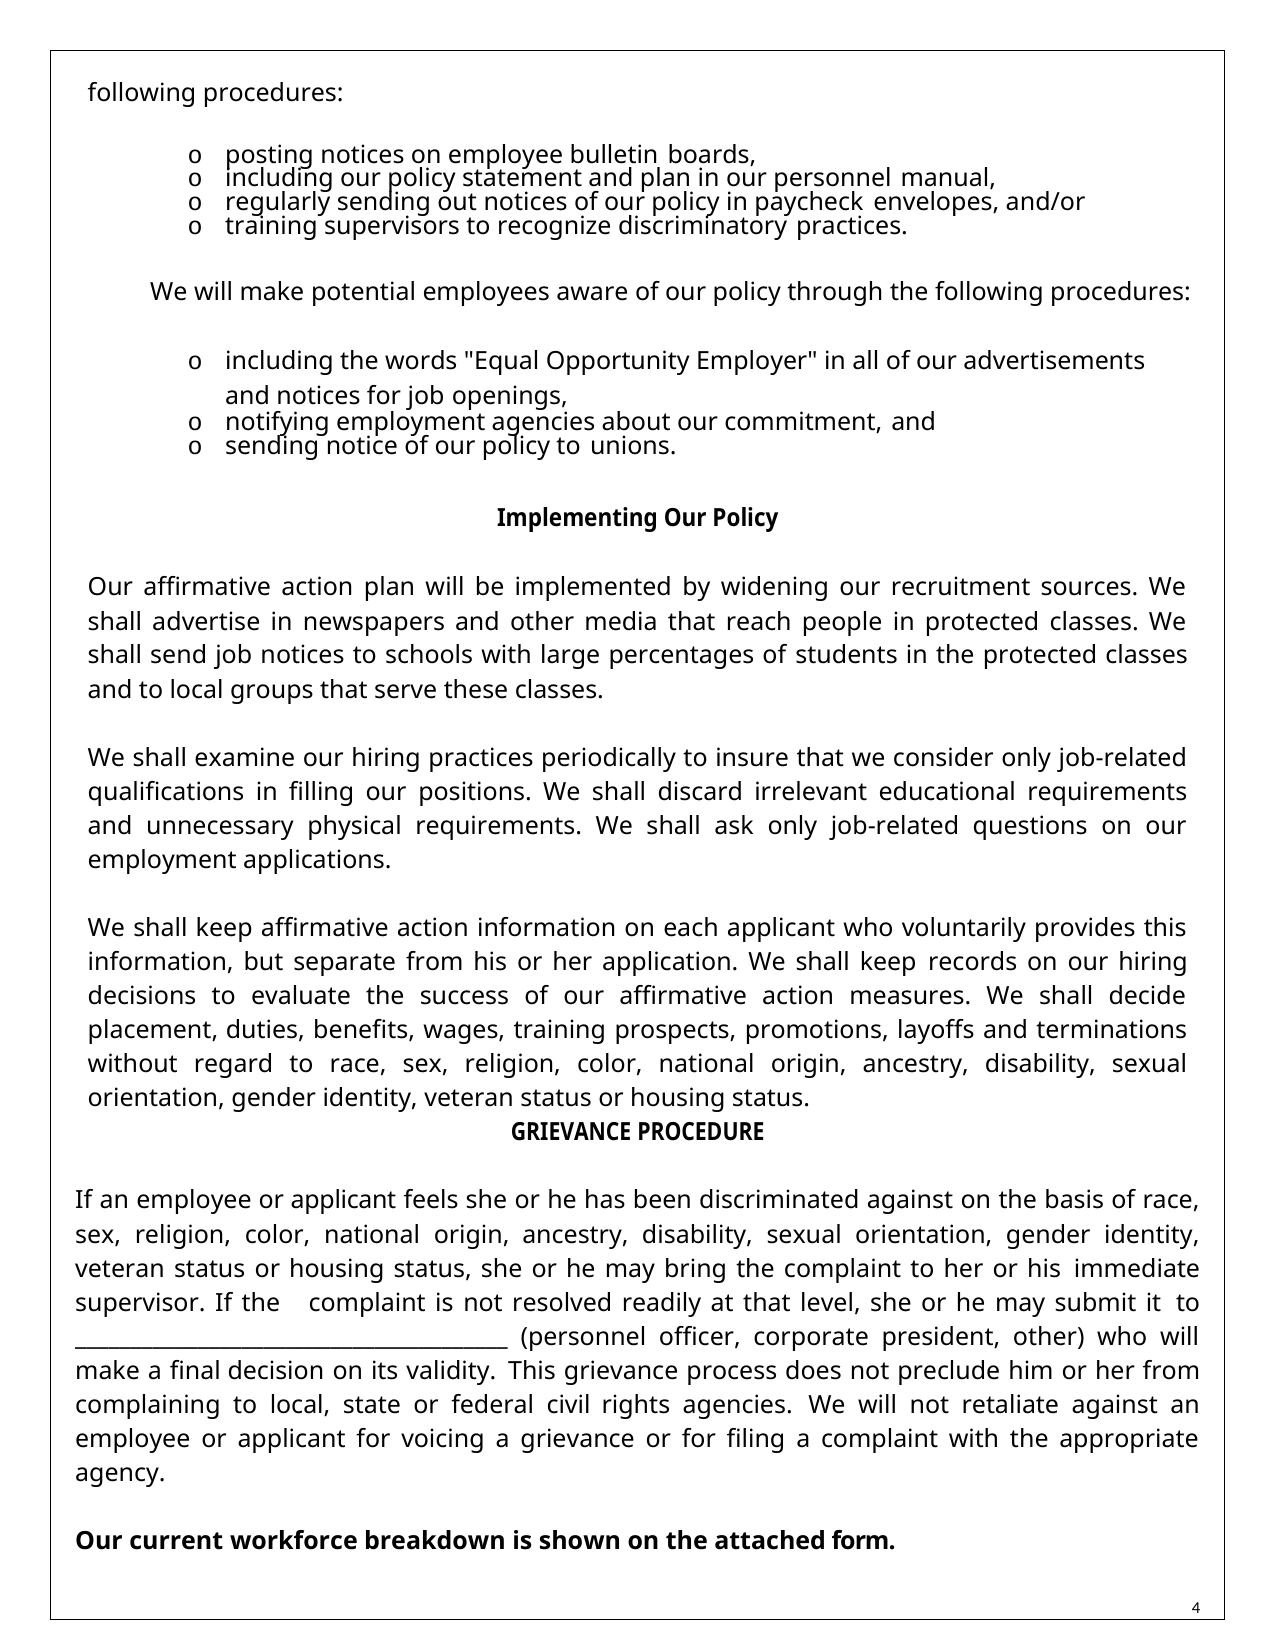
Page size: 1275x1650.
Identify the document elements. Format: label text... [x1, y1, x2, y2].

text GRIEVANCE PROCEDURE [75, 1114, 1200, 1148]
text We shall examine our hiring practices periodically to insure that we consider only job-related qualifications in filling our positions. We shall discard irrelevant educational requirements and unnecessary physical requirements. We shall ask only job-related questions on our employment applications. [87, 739, 1188, 876]
list training supervisors to recognize discriminatory practices. [187, 215, 1200, 239]
list posting notices on employee bulletin boards, [187, 144, 1200, 168]
list regularly sending out notices of our policy in paycheck envelopes, and/or [187, 192, 1200, 215]
text Our affirmative action plan will be implemented by widening our recruitment sources. We shall advertise in newspapers and other media that reach people in protected classes. We shall send job notices to schools with large percentages of students in the protected classes and to local groups that serve these classes. [87, 569, 1188, 705]
list notifying employment agencies about our commitment, and [276, 411, 1188, 435]
text Our current workforce breakdown is shown on the attached form. [75, 1523, 1200, 1557]
list including our policy statement and plan in our personnel manual, [187, 168, 1200, 192]
text We will make potential employees aware of our policy through the following procedures: [150, 274, 1200, 308]
text Implementing Our Policy [284, 500, 991, 534]
text We shall keep affirmative action information on each applicant who voluntarily provides this information, but separate from his or her application. We shall keep records on our hiring decisions to evaluate the success of our affirmative action measures. We shall decide placement, duties, benefits, wages, training prospects, promotions, layoffs and terminations without regard to race, sex, religion, color, national origin, ancestry, disability, sexual orientation, gender identity, veteran status or housing status. [87, 910, 1188, 1114]
list including the words "Equal Opportunity Employer" in all of our advertisements and notices for job openings, [187, 343, 1188, 411]
list sending notice of our policy to unions. [187, 435, 1188, 459]
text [87, 75, 1200, 109]
text If an employee or applicant feels she or he has been discriminated against on the basis of race, sex, religion, color, national origin, ancestry, disability, sexual orientation, gender identity, veteran status or housing status, she or he may bring the complaint to her or his immediate supervisor. If the complaint is not resolved readily at that level, she or he may submit it to _______________________________________ (personnel officer, corporate president, other) who will make a final decision on its validity. This grievance process does not preclude him or her from complaining to local, state or federal civil rights agencies. We will not retaliate against an employee or applicant for voicing a grievance or for filing a complaint with the appropriate agency. [75, 1182, 1200, 1489]
